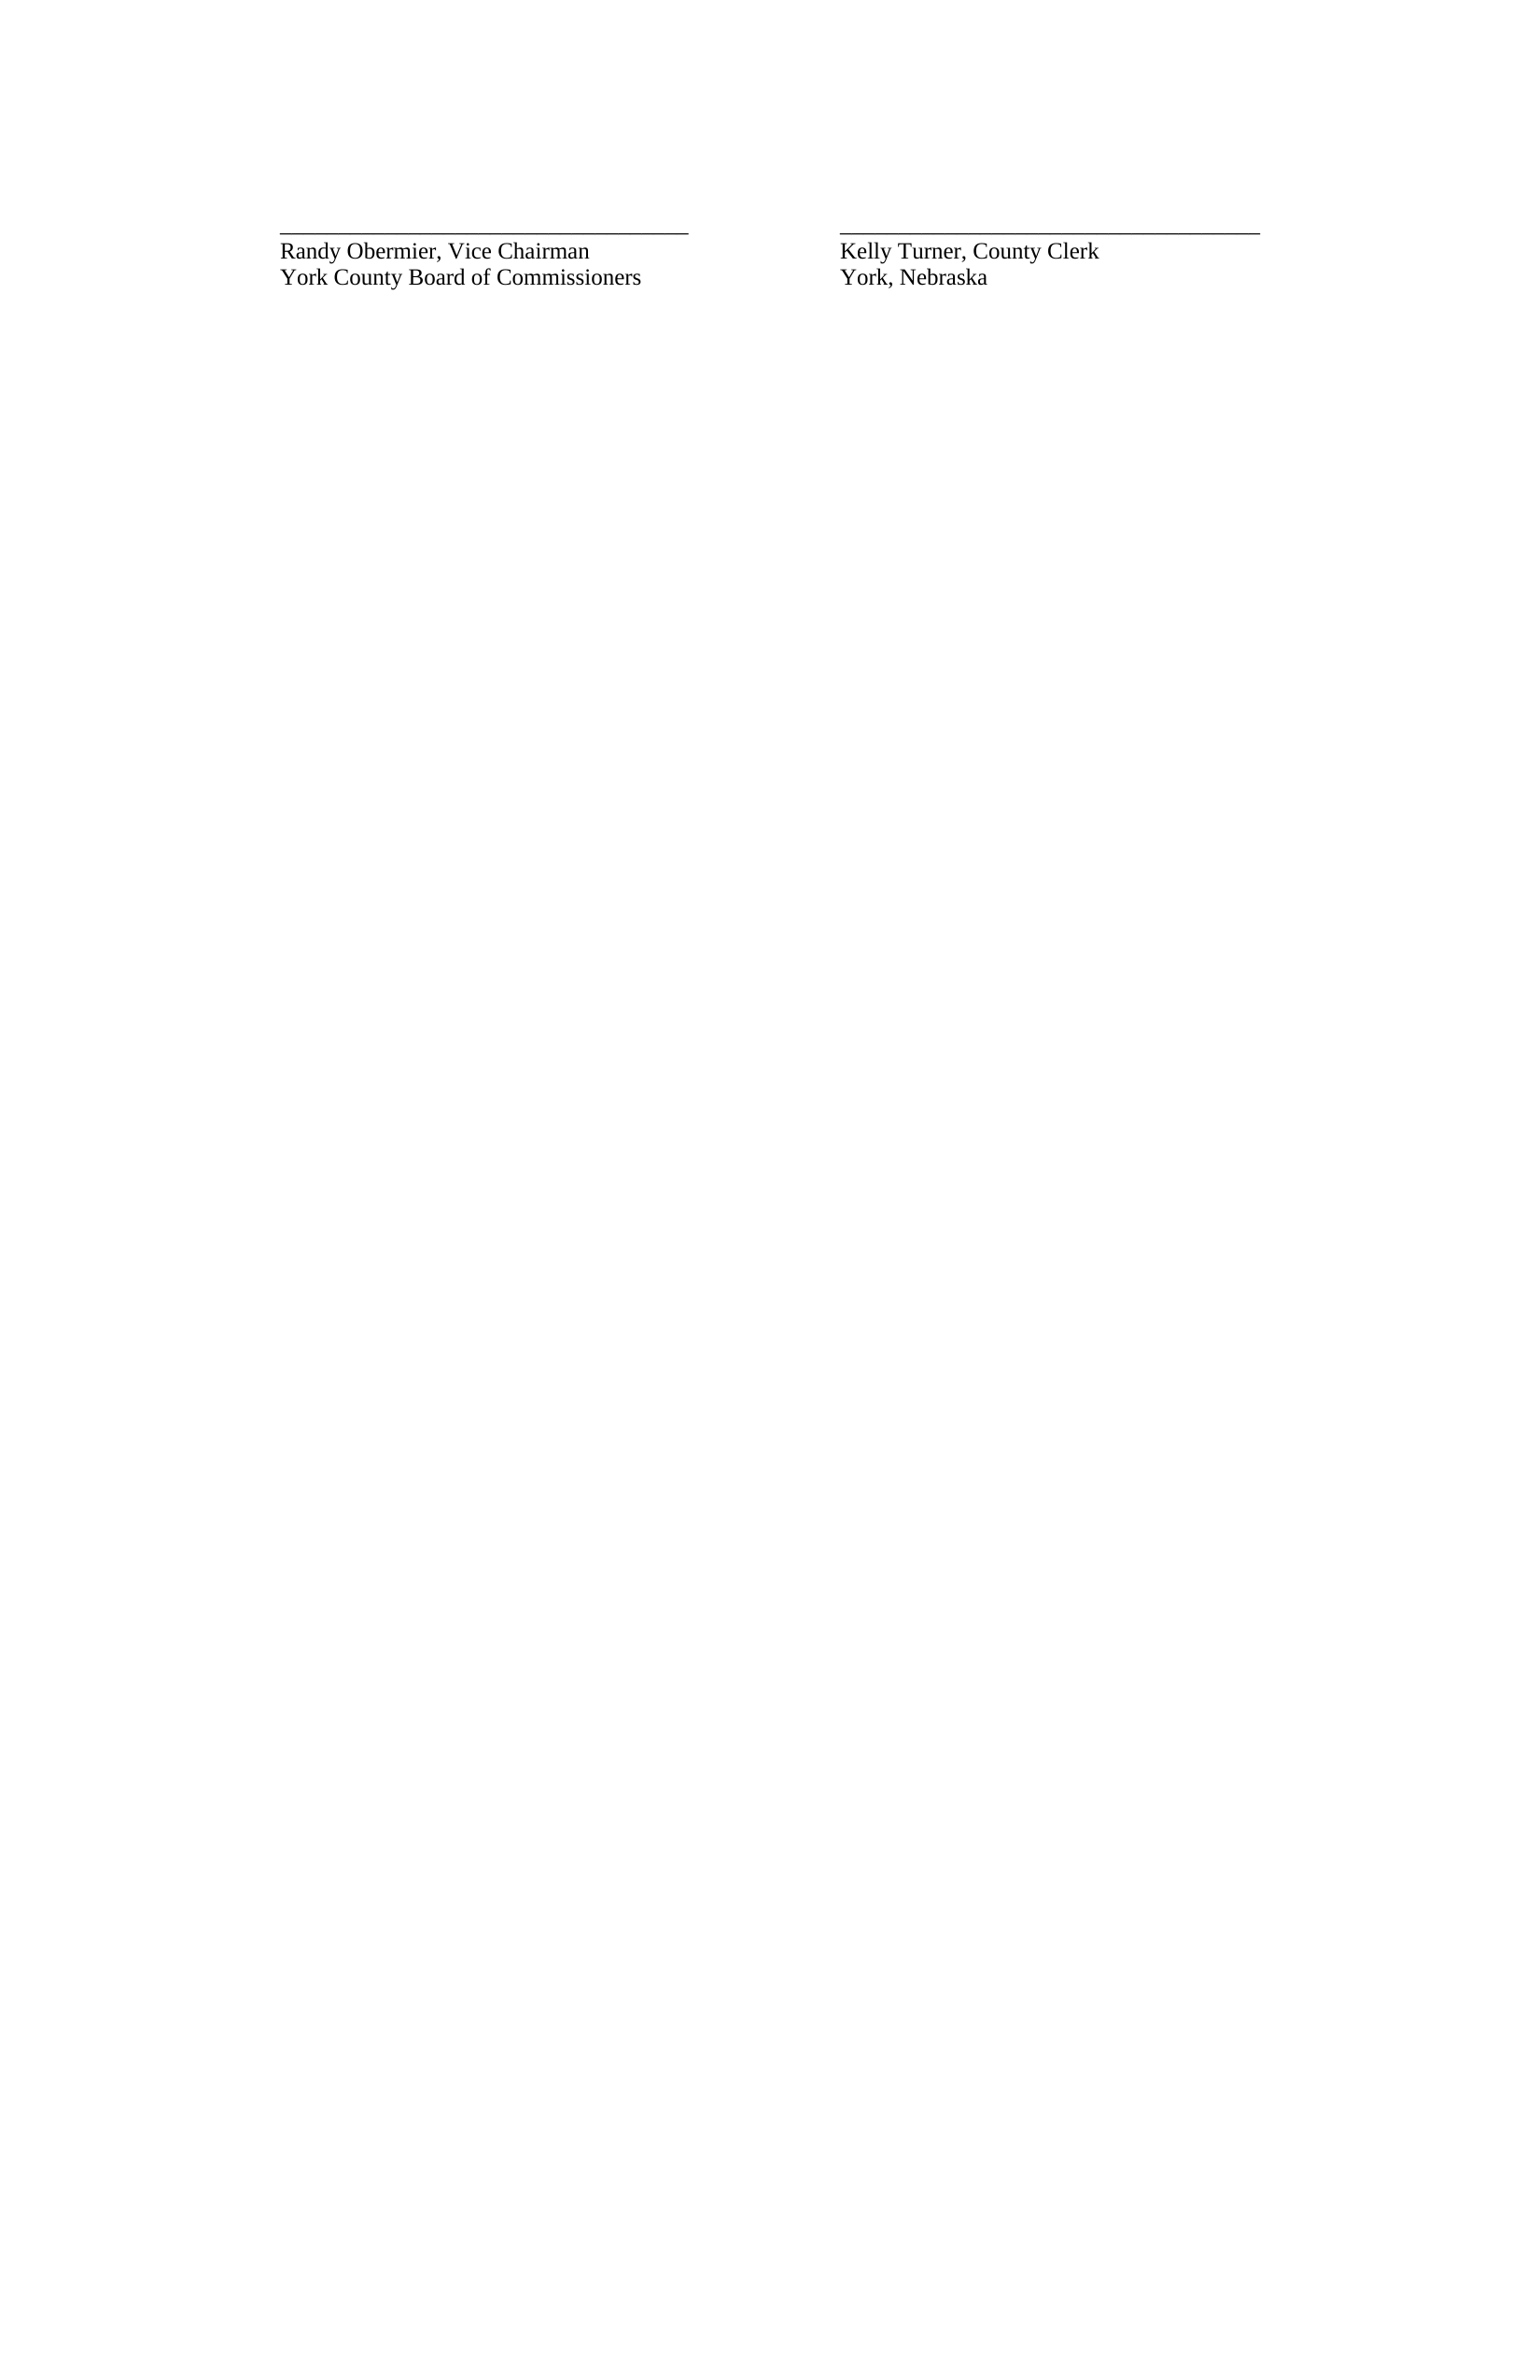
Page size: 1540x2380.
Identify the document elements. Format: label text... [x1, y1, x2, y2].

text ___________________________________ ____________________________________ [210, 210, 1295, 237]
text York County Board of Commissioners York, Nebraska [280, 263, 1295, 290]
text Randy Obermier, Vice Chairman Kelly Turner, County Clerk [210, 237, 1295, 263]
